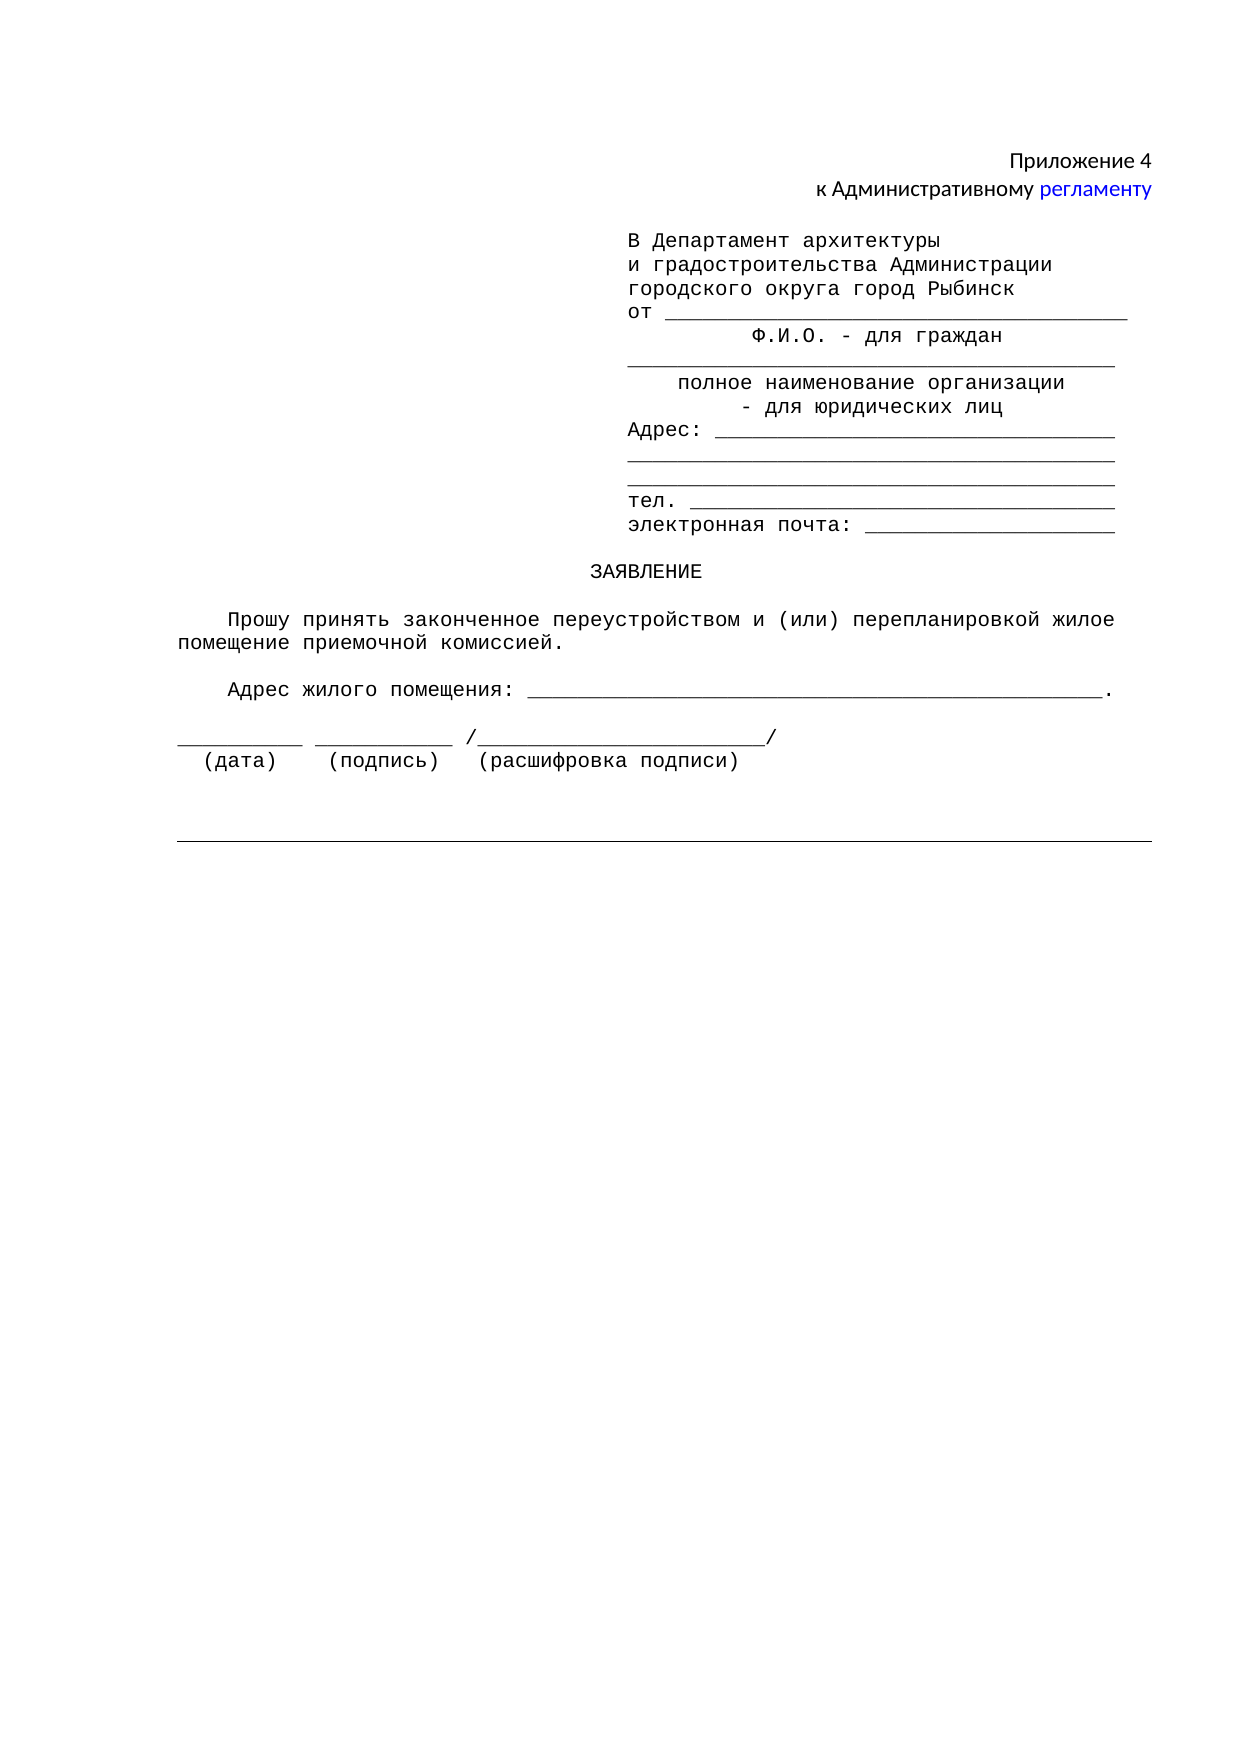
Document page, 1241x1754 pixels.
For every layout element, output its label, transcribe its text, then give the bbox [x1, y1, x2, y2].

text Приложение 4 [177, 146, 1152, 174]
text Прошу принять законченное переустройством и (или) перепланировкой жилое [177, 608, 1152, 632]
text Адрес жилого помещения: ______________________________________________. [177, 679, 1152, 703]
text ЗАЯВЛЕНИЕ [177, 561, 1152, 585]
text _______________________________________ [177, 467, 1152, 490]
text к Административному регламенту [177, 174, 1152, 202]
text Ф.И.О. - для граждан [177, 325, 1152, 348]
text _______________________________________ [177, 443, 1152, 467]
text полное наименование организации [177, 372, 1152, 396]
text _______________________________________ [177, 348, 1152, 372]
text помещение приемочной комиссией. [177, 632, 1152, 656]
text городского округа город Рыбинск [177, 277, 1152, 301]
text __________ ___________ /_______________________/ [177, 727, 1152, 750]
text (дата) (подпись) (расшифровка подписи) [177, 750, 1152, 774]
text электронная почта: ____________________ [177, 514, 1152, 538]
text и градостроительства Администрации [177, 254, 1152, 277]
text от _____________________________________ [177, 301, 1152, 325]
text - для юридических лиц [177, 396, 1152, 419]
text тел. __________________________________ [177, 490, 1152, 514]
text В Департамент архитектуры [177, 230, 1152, 254]
text Адрес: ________________________________ [177, 419, 1152, 443]
